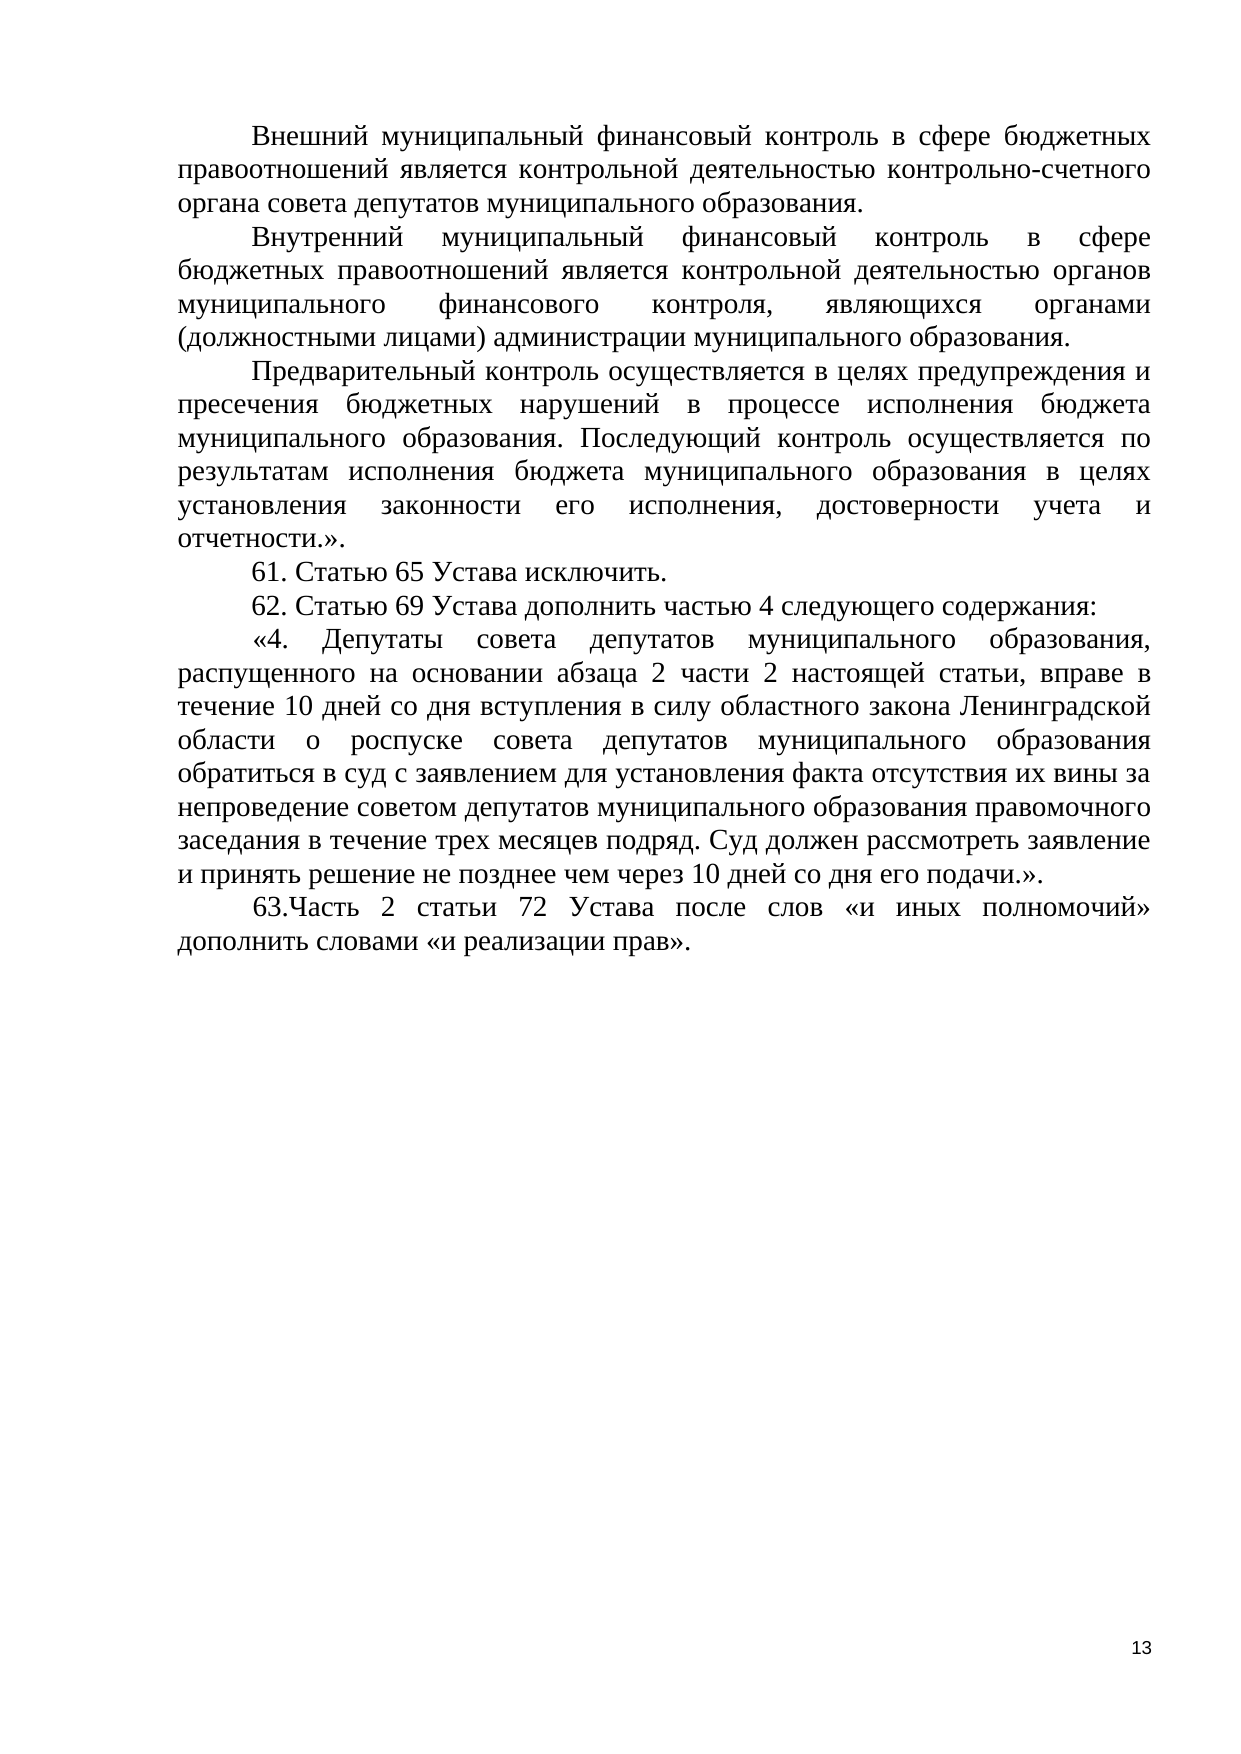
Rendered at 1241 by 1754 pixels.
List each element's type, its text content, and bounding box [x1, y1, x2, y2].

text 62. Статью 69 Устава дополнить частью 4 следующего содержания: [177, 588, 1152, 621]
text 63.Часть 2 статьи 72 Устава после слов «и иных полномочий» дополнить словами «и реализации прав». [177, 889, 1152, 957]
text «4. Депутаты совета депутатов муниципального образования, распущенного на основании абзаца 2 части 2 настоящей статьи, вправе в течение 10 дней со дня вступления в силу областного закона Ленинградской области о роспуске совета депутатов муниципального образования обратиться в суд с заявлением для установления факта отсутствия их вины за непроведение советом депутатов муниципального образования правомочного заседания в течение трех месяцев подряд. Суд должен рассмотреть заявление и принять решение не позднее чем через 10 дней со дня его подачи.». [177, 621, 1152, 889]
text 61. Статью 65 Устава исключить. [177, 554, 1152, 588]
text Внутренний муниципальный финансовый контроль в сфере бюджетных правоотношений является контрольной деятельностью органов муниципального финансового контроля, являющихся органами (должностными лицами) администрации муниципального образования. [177, 219, 1152, 353]
text Внешний муниципальный финансовый контроль в сфере бюджетных правоотношений является контрольной деятельностью контрольно-счетного органа совета депутатов муниципального образования. [177, 118, 1152, 219]
text Предварительный контроль осуществляется в целях предупреждения и пресечения бюджетных нарушений в процессе исполнения бюджета муниципального образования. Последующий контроль осуществляется по результатам исполнения бюджета муниципального образования в целях установления законности его исполнения, достоверности учета и отчетности.». [177, 353, 1152, 554]
